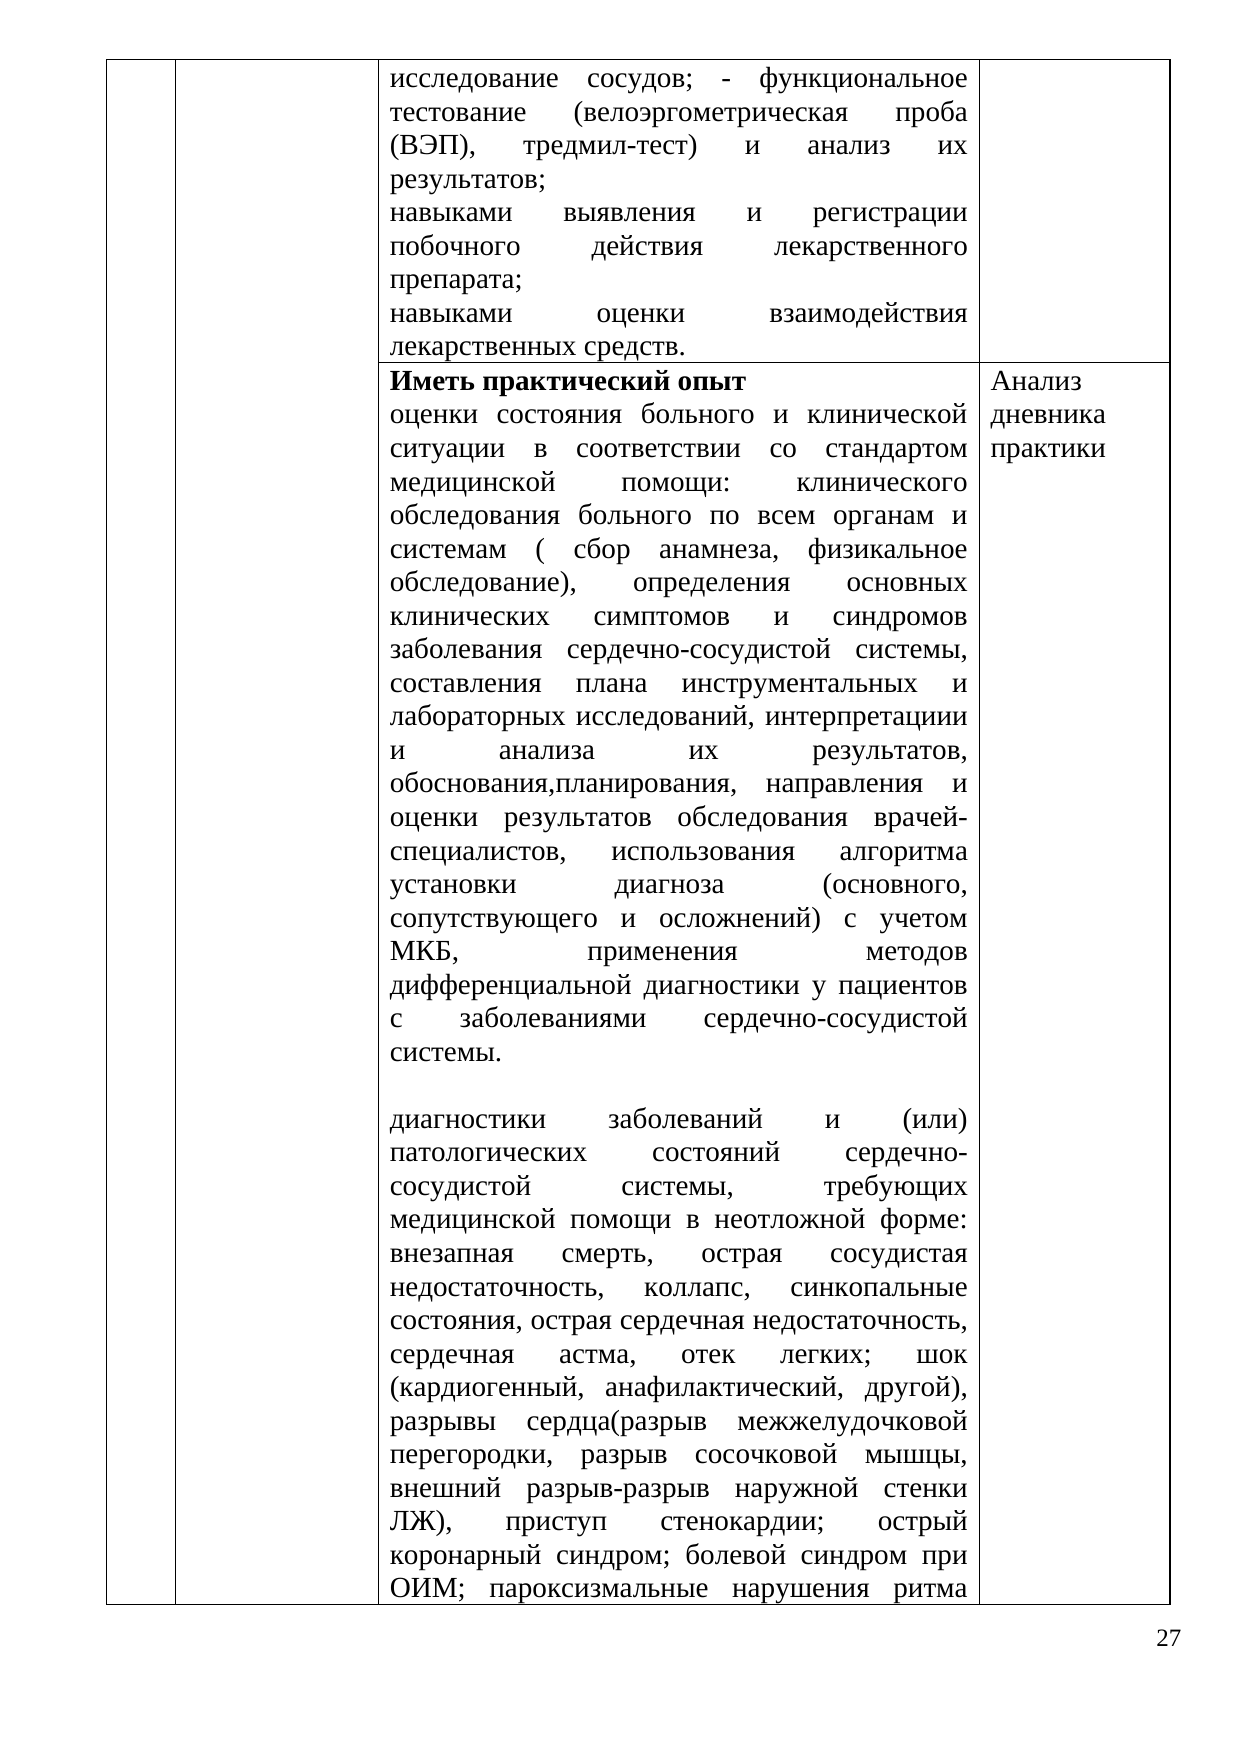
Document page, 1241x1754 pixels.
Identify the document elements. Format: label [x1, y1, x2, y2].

table_cell [980, 60, 1169, 362]
table_cell [980, 363, 1169, 1604]
table_cell [379, 363, 979, 1604]
table_cell [379, 60, 979, 362]
